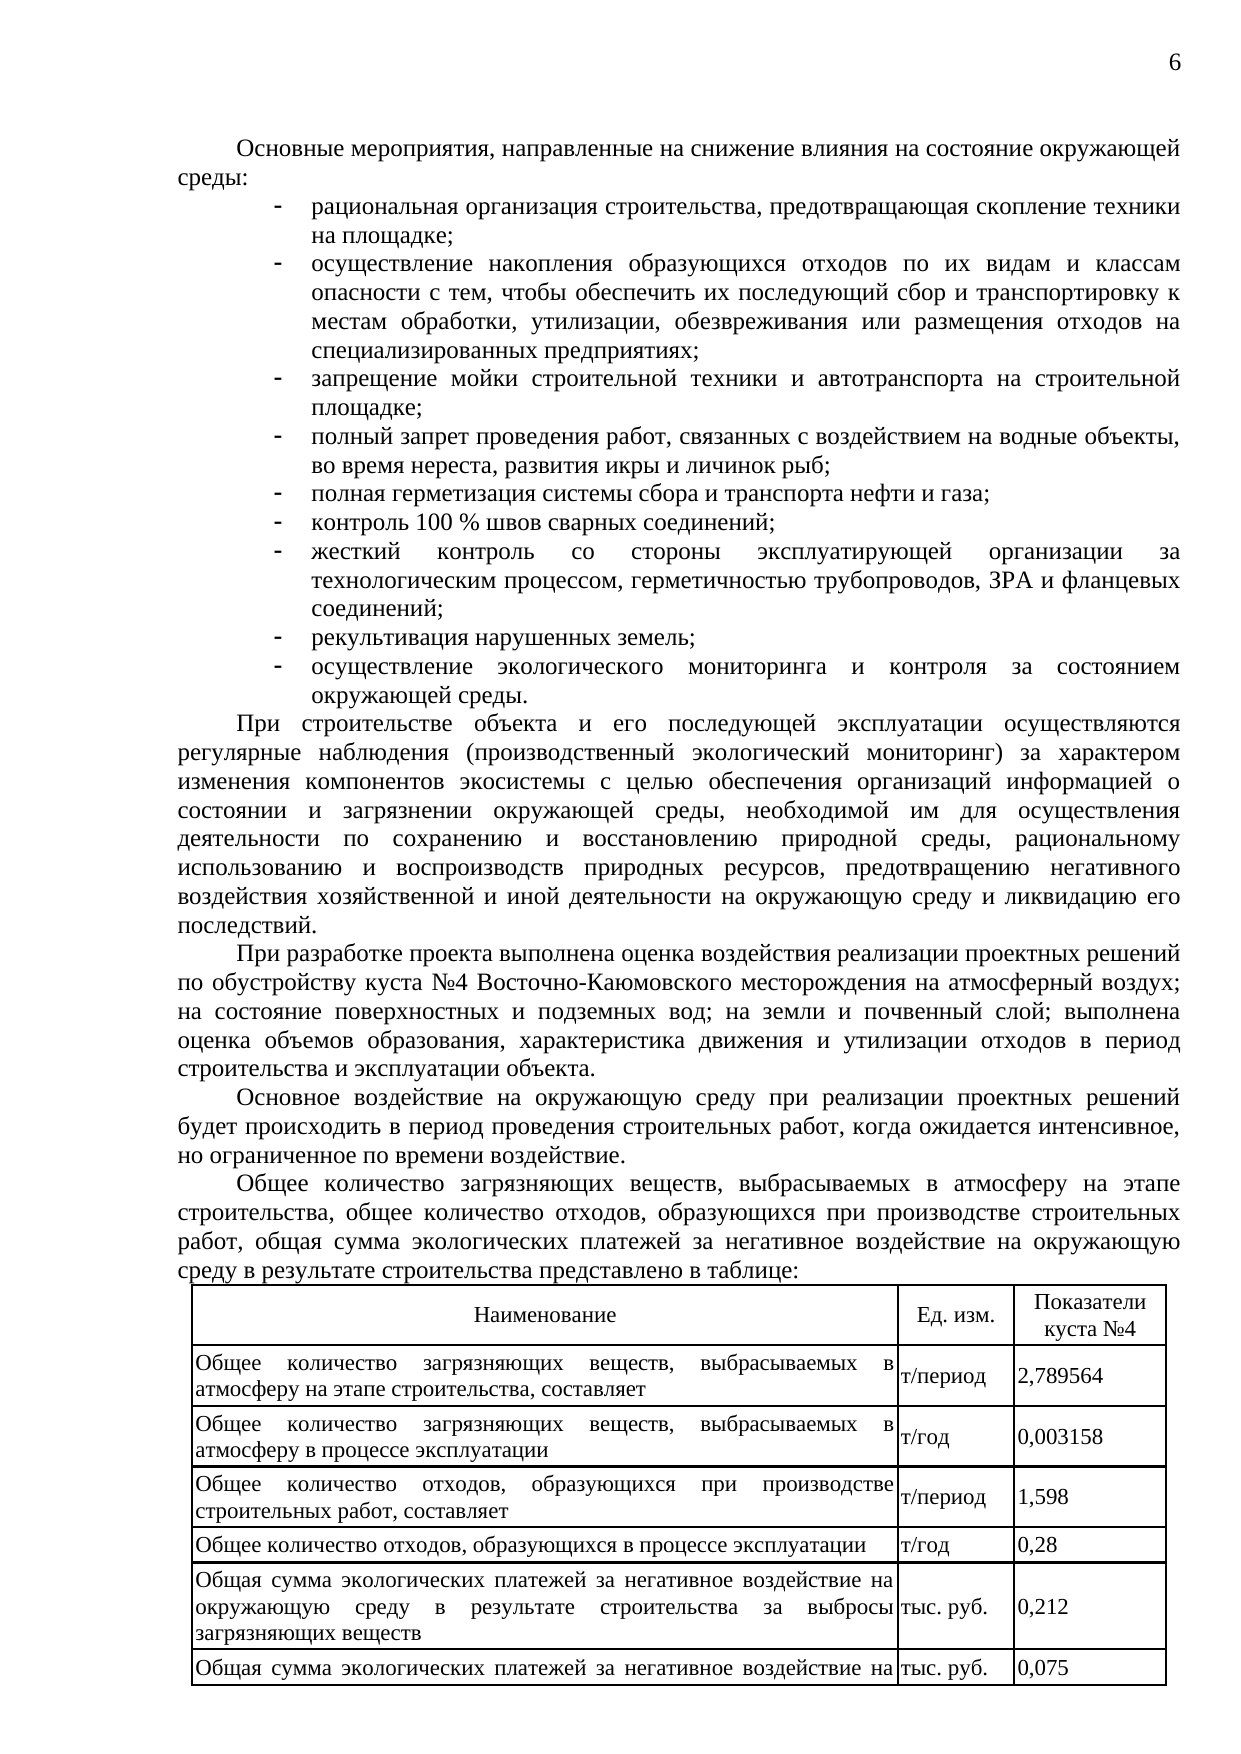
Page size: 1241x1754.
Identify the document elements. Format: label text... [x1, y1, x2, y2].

table_cell Общая сумма экологических платежей за негативное воздействие на окружающую среду в результате строительства за выбросы загрязняющих веществ [193, 1564, 897, 1648]
table_cell Общее количество загрязняющих веществ, выбрасываемых в атмосферу на этапе строительства, составляет [193, 1346, 897, 1405]
text Основные мероприятия, направленные на снижение влияния на состояние окружающей среды: [177, 133, 1181, 191]
list рекультивация нарушенных земель; [274, 622, 1181, 651]
table_cell 2,789564 [1015, 1346, 1165, 1405]
list полная герметизация системы сбора и транспорта нефти и газа; [274, 478, 1181, 507]
table_cell Общее количество отходов, образующихся в процессе эксплуатации [193, 1528, 897, 1561]
table_cell тыс. руб. [899, 1650, 1013, 1684]
table_cell Общее количество загрязняющих веществ, выбрасываемых в атмосферу в процессе эксплуатации [193, 1407, 897, 1465]
table_cell т/год [899, 1528, 1013, 1561]
text При строительстве объекта и его последующей эксплуатации осуществляются регулярные наблюдения (производственный экологический мониторинг) за характером изменения компонентов экосистемы с целью обеспечения организаций информацией о состоянии и загрязнении окружающей среды, необходимой им для осуществления деятельности по сохранению и восстановлению природной среды, рациональному использованию и воспроизводств природных ресурсов, предотвращению негативного воздействия хозяйственной и иной деятельности на окружающую среду и ликвидацию его последствий. [177, 708, 1181, 938]
list запрещение мойки строительной техники и автотранспорта на строительной площадке; [274, 363, 1181, 421]
table_cell 0,212 [1015, 1564, 1165, 1648]
list полный запрет проведения работ, связанных с воздействием на водные объекты, во время нереста, развития икры и личинок рыб; [274, 421, 1181, 478]
list осуществление экологического мониторинга и контроля за состоянием окружающей среды. [274, 651, 1181, 708]
list жесткий контроль со стороны эксплуатирующей организации за технологическим процессом, герметичностью трубопроводов, ЗРА и фланцевых соединений; [274, 536, 1181, 622]
table_header Наименование [193, 1286, 897, 1344]
table_cell т/год [899, 1407, 1013, 1465]
table_cell 1,598 [1015, 1468, 1165, 1526]
text Общее количество загрязняющих веществ, выбрасываемых в атмосферу на этапе строительства, общее количество отходов, образующихся при производстве строительных работ, общая сумма экологических платежей за негативное воздействие на окружающую среду в результате строительства представлено в таблице: [177, 1168, 1181, 1283]
table_cell тыс. руб. [899, 1564, 1013, 1648]
table_cell Общее количество отходов, образующихся при производстве строительных работ, составляет [193, 1468, 897, 1526]
list контроль 100 % швов сварных соединений; [274, 507, 1181, 536]
text Основное воздействие на окружающую среду при реализации проектных решений будет происходить в период проведения строительных работ, когда ожидается интенсивное, но ограниченное по времени воздействие. [177, 1082, 1181, 1168]
table_cell 0,075 [1015, 1650, 1165, 1684]
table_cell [193, 1650, 897, 1684]
table_cell т/период [899, 1346, 1013, 1405]
table_header Ед. изм. [899, 1286, 1013, 1344]
table_cell 0,003158 [1015, 1407, 1165, 1465]
table_header Показатели куста №4 [1015, 1286, 1165, 1344]
table_cell т/период [899, 1468, 1013, 1526]
text При разработке проекта выполнена оценка воздействия реализации проектных решений по обустройству куста №4 Восточно-Каюмовского месторождения на атмосферный воздух; на состояние поверхностных и подземных вод; на земли и почвенный слой; выполнена оценка объемов образования, характеристика движения и утилизации отходов в период строительства и эксплуатации объекта. [177, 938, 1181, 1082]
list рациональная организация строительства, предотвращающая скопление техники на площадке; [274, 191, 1181, 248]
list осуществление накопления образующихся отходов по их видам и классам опасности с тем, чтобы обеспечить их последующий сбор и транспортировку к местам обработки, утилизации, обезвреживания или размещения отходов на специализированных предприятиях; [274, 248, 1181, 363]
table_cell 0,28 [1015, 1528, 1165, 1561]
